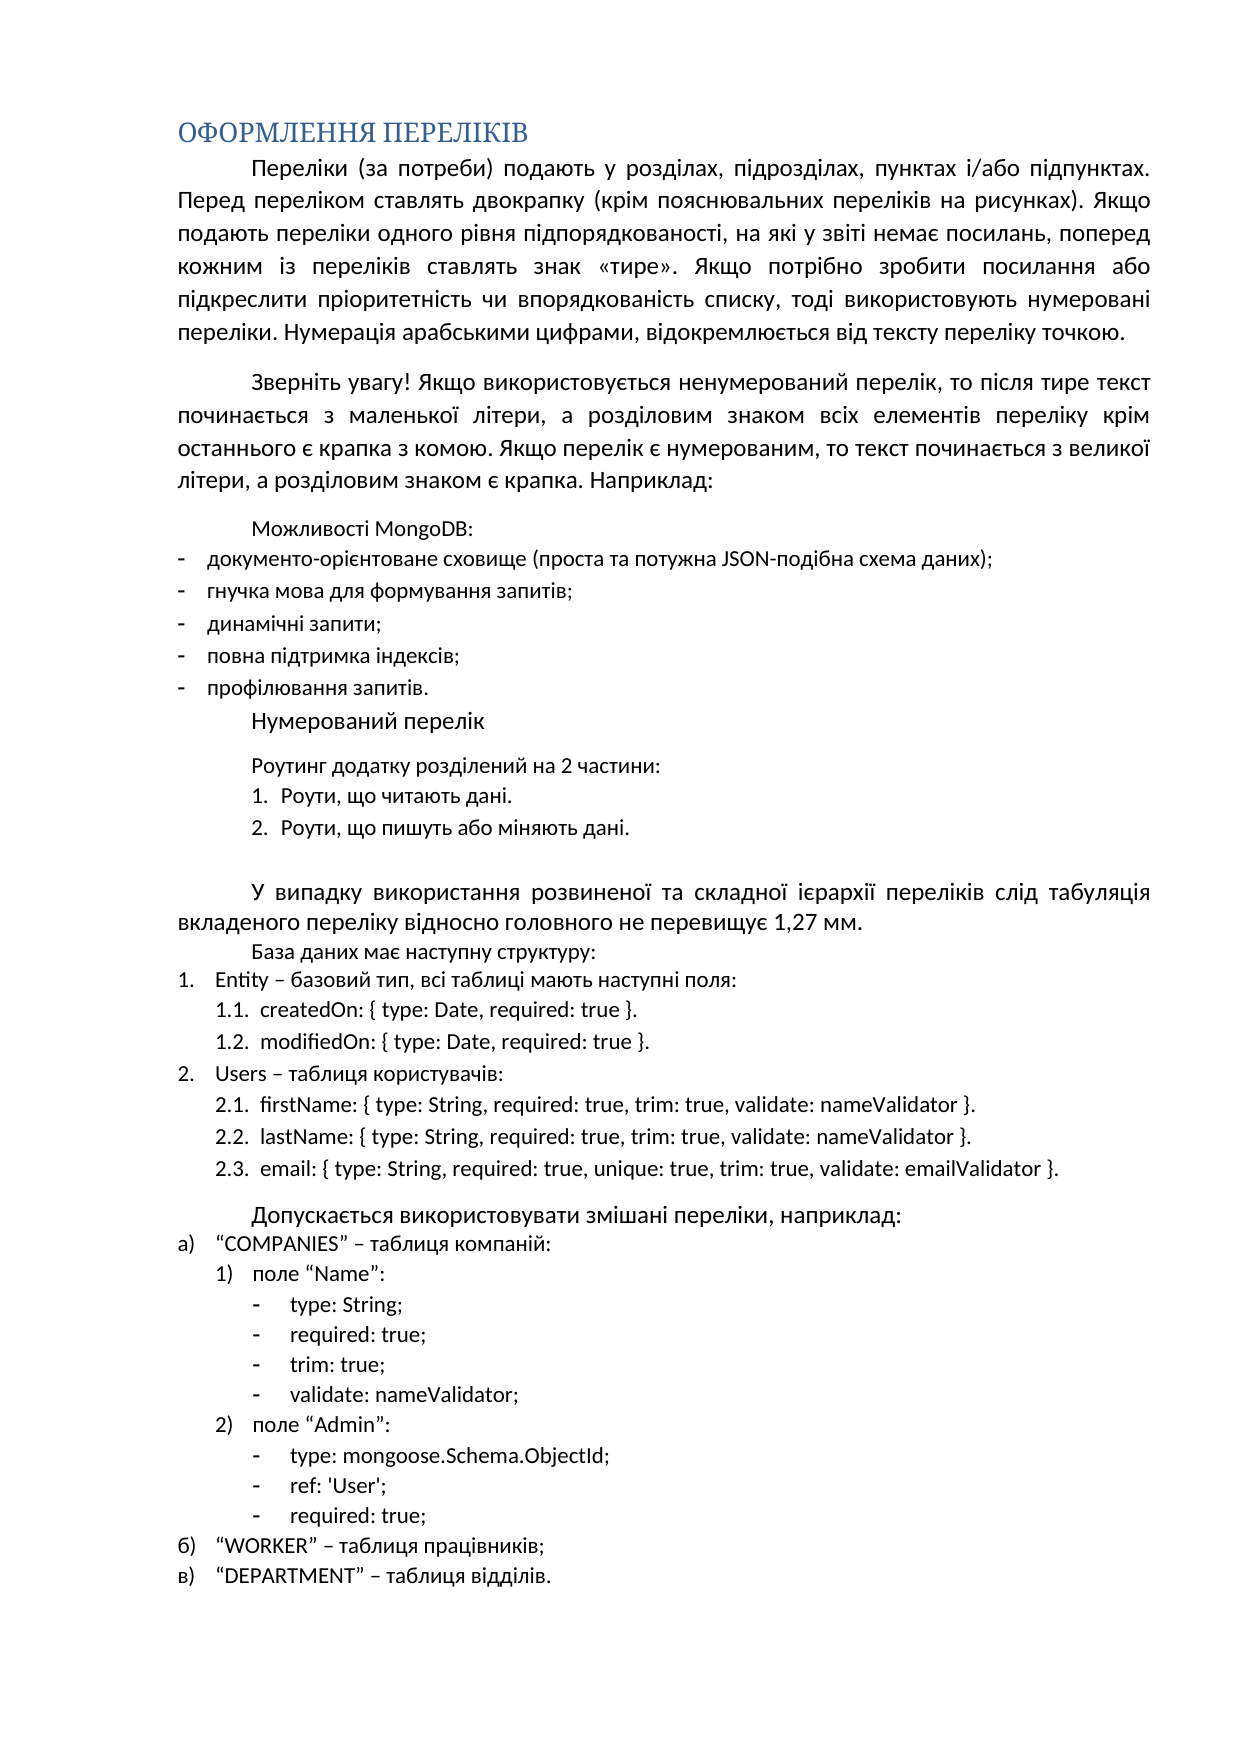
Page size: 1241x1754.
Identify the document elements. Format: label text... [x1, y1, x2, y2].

list “COMPANIES” – таблиця компаній: [177, 1229, 1152, 1257]
text У випадку використання розвиненої та складної ієрархії переліків слід табуляція вкладеного переліку відносно головного не перевищує 1,27 мм. [177, 876, 1152, 937]
list ref: 'User'; [252, 1471, 1152, 1499]
text Переліки (за потреби) подають у розділах, підрозділах, пунктах і/або підпунктах. Перед переліком ставлять двокрапку (крім пояснювальних переліків на рисунках). Якщо подають переліки одного рівня підпорядкованості, на які у звіті немає посилань, поперед кожним із переліків ставлять знак «тире». Якщо потрібно зробити посилання або підкреслити пріоритетність чи впорядкованість списку, тоді використовують нумеровані переліки. Нумерація арабськими цифрами, відокремлюється від тексту переліку точкою. [177, 152, 1152, 347]
list гнучка мова для формування запитів; [177, 577, 1152, 604]
subtitle ОФОРМЛЕННЯ ПЕРЕЛІКІВ [177, 118, 1152, 149]
list повна підтримка індексів; [177, 641, 1152, 669]
text Нумерований перелік [177, 705, 1152, 736]
list “DEPARTMENT” – таблиця відділів. [177, 1562, 1152, 1589]
list modifiedOn: { type: Date, required: true }. [215, 1027, 1152, 1055]
list lastName: { type: String, required: true, trim: true, validate: nameValidator }. [215, 1122, 1152, 1150]
list профілювання запитів. [177, 673, 1152, 701]
list Роути, що пишуть або міняють дані. [251, 813, 1152, 841]
list документо-орієнтоване сховище (проста та потужна JSON-подібна схема даних); [177, 544, 1152, 572]
list email: { type: String, required: true, unique: true, trim: true, validate: emailValidator }. [215, 1154, 1152, 1182]
list createdOn: { type: Date, required: true }. [215, 995, 1152, 1023]
text База даних має наступну структуру: [177, 937, 1152, 965]
list Entity – базовий тип, всі таблиці мають наступні поля: [177, 965, 1152, 993]
list поле “Name”: [215, 1259, 1152, 1287]
list firstName: { type: String, required: true, trim: true, validate: nameValidator }. [215, 1090, 1152, 1118]
list required: true; [252, 1320, 1152, 1348]
text Роутинг додатку розділений на 2 частини: [177, 751, 1152, 779]
text Зверніть увагу! Якщо використовується ненумерований перелік, то після тире текст починається з маленької літери, а розділовим знаком всіх елементів переліку крім останнього є крапка з комою. Якщо перелік є нумерованим, то текст починається з великої літери, а розділовим знаком є крапка. Наприклад: [177, 366, 1152, 495]
list динамічні запити; [177, 609, 1152, 637]
list type: String; [252, 1290, 1152, 1318]
list validate: nameValidator; [252, 1380, 1152, 1408]
text Можливості MongoDB: [177, 514, 1152, 542]
list trim: true; [252, 1350, 1152, 1378]
list required: true; [252, 1501, 1152, 1529]
text Допускається використовувати змішані переліки, наприклад: [177, 1199, 1152, 1229]
list Users – таблиця користувачів: [177, 1059, 1152, 1087]
list “WORKER” – таблиця працівників; [177, 1531, 1152, 1559]
list Роути, що читають дані. [251, 781, 1152, 809]
list поле “Admin”: [215, 1411, 1152, 1438]
list type: mongoose.Schema.ObjectId; [252, 1441, 1152, 1469]
